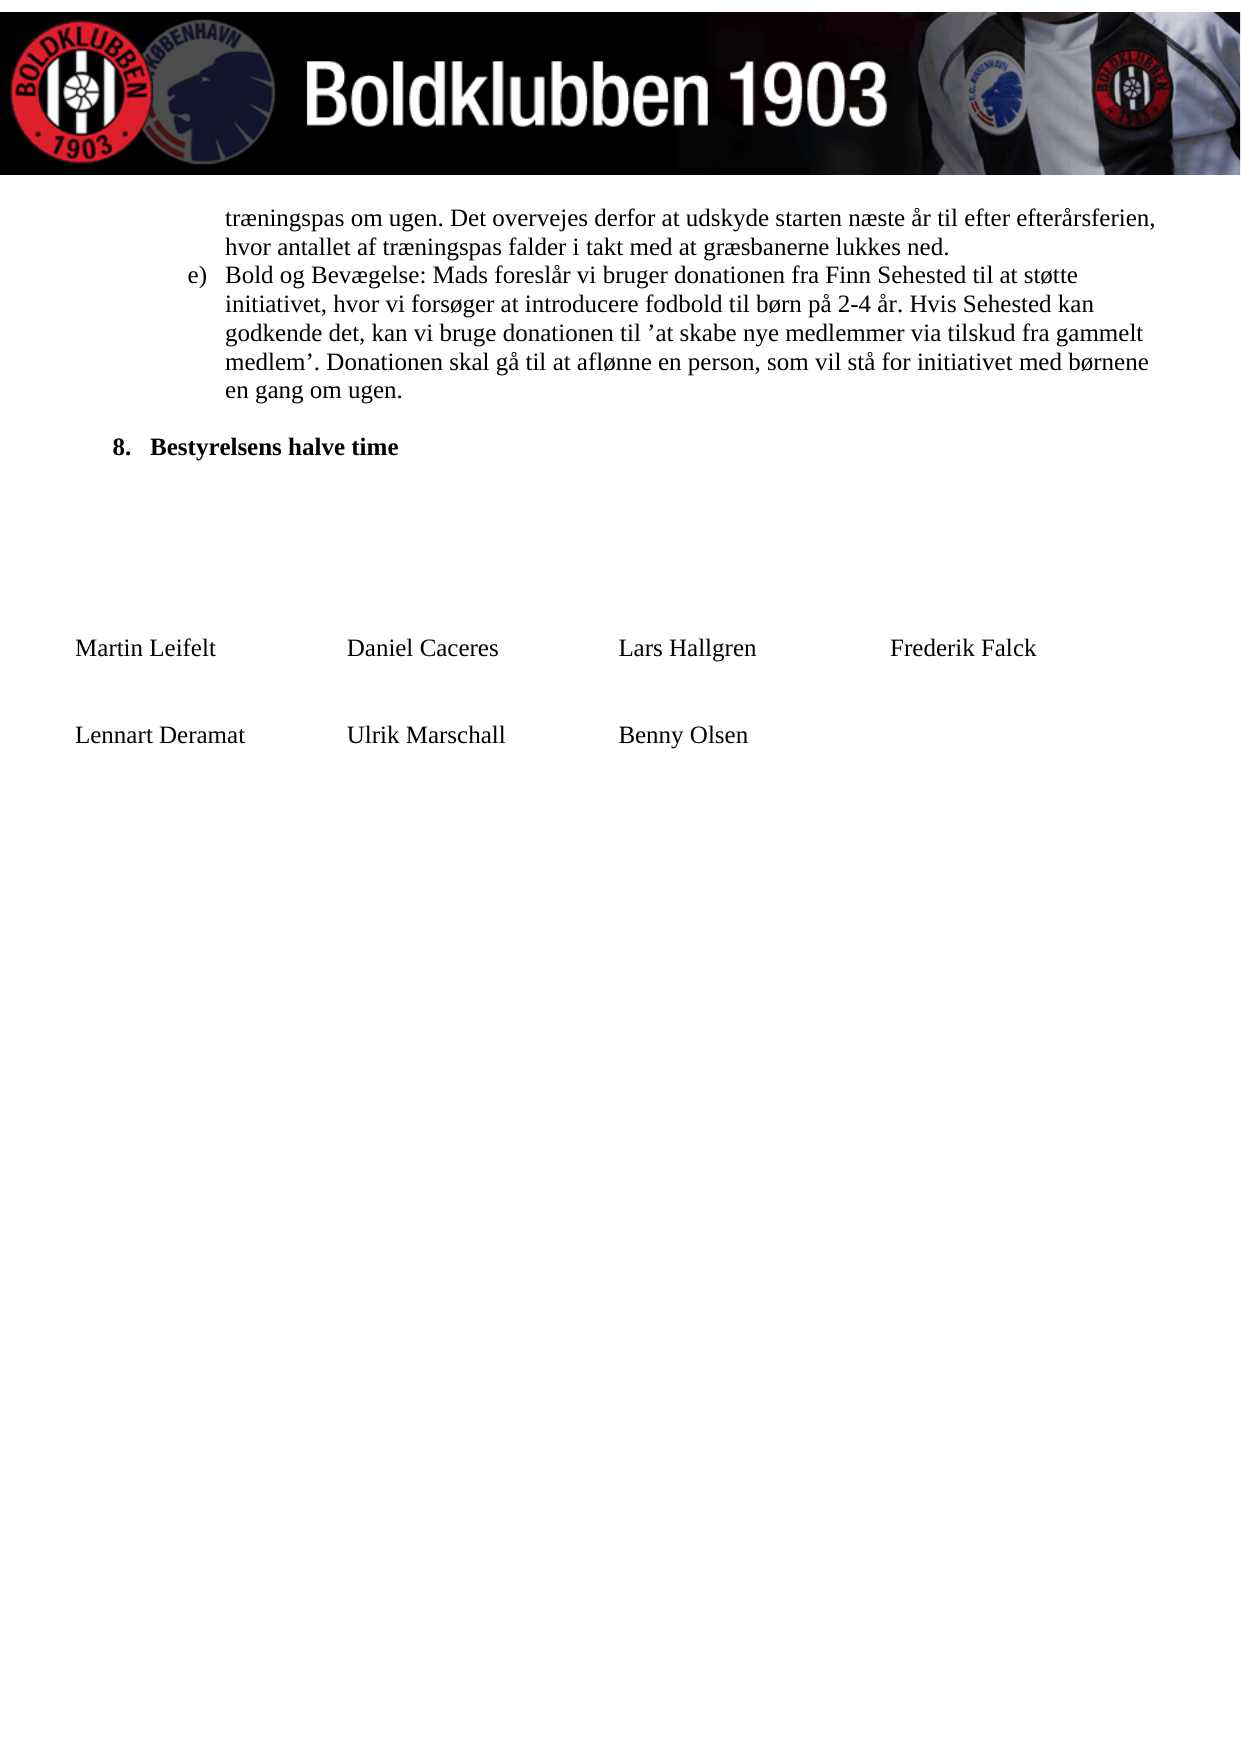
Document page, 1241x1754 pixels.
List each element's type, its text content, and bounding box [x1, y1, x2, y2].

text Lennart Deramat Ulrik Marschall Benny Olsen [75, 720, 1165, 748]
list Bold og Bevægelse: Mads foreslår vi bruger donationen fra Finn Sehested til at støtte initiativet, hvor vi forsøger at introducere fodbold til børn på 2-4 år. Hvis Sehested kan godkende det, kan vi bruge donationen til ’at skabe nye medlemmer via tilskud fra gammelt medlem’. Donationen skal gå til at aflønne en person, som vil stå for initiativet med børnene en gang om ugen. [187, 261, 1165, 404]
list Bestyrelsens halve time [112, 432, 1165, 461]
text Martin Leifelt Daniel Caceres Lars Hallgren Frederik Falck [75, 633, 1165, 662]
picture [0, 12, 1241, 175]
